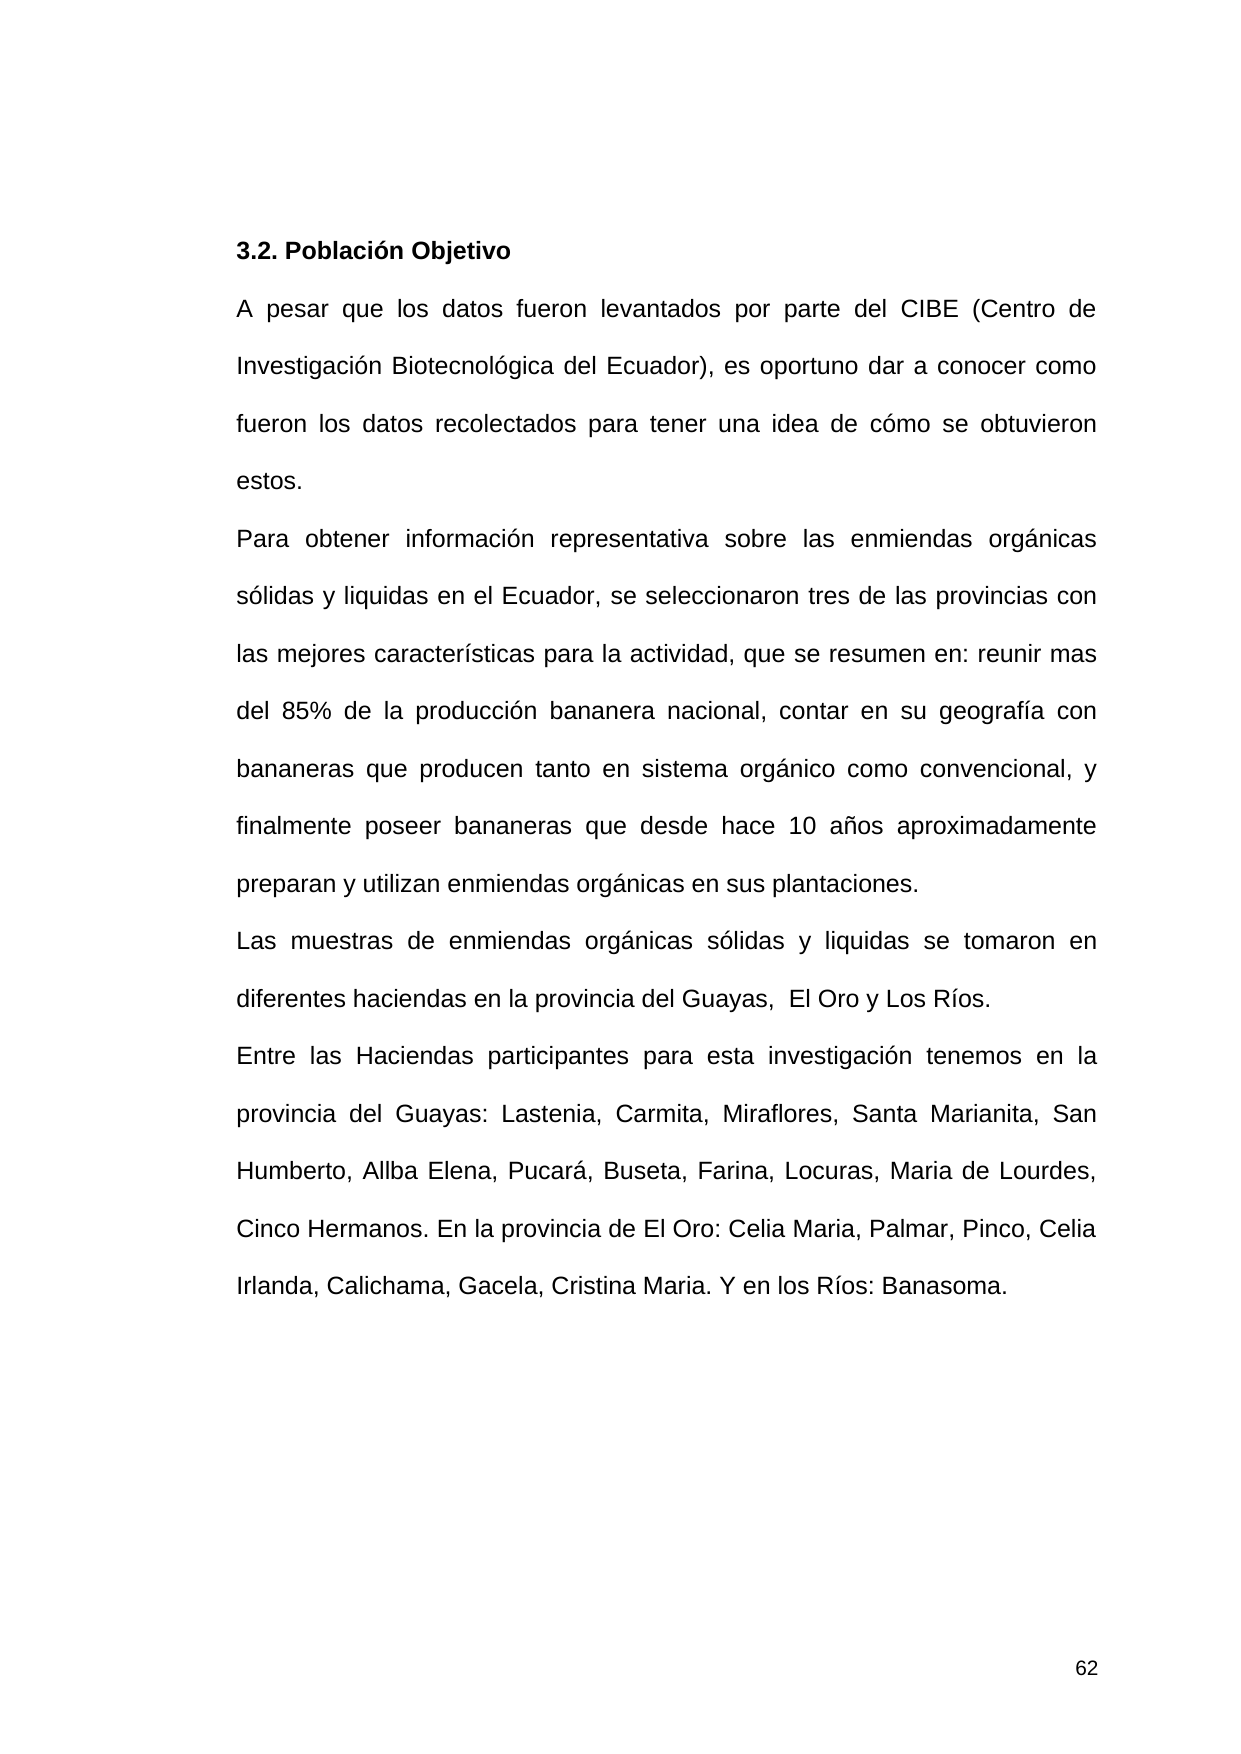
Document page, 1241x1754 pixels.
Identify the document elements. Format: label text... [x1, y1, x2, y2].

title A pesar que los datos fueron levantados por parte del CIBE (Centro de Investigación Biotecnológica del Ecuador), es oportuno dar a conocer como fueron los datos recolectados para tener una idea de cómo se obtuvieron estos. [236, 294, 1098, 495]
title 3.2. Población Objetivo [236, 236, 1098, 265]
text Las muestras de enmiendas orgánicas sólidas y liquidas se tomaron en diferentes haciendas en la provincia del Guayas, El Oro y Los Ríos. [236, 926, 1098, 1012]
text Entre las Haciendas participantes para esta investigación tenemos en la provincia del Guayas: Lastenia, Carmita, Miraflores, Santa Marianita, San Humberto, Allba Elena, Pucará, Buseta, Farina, Locuras, Maria de Lourdes, Cinco Hermanos. En la provincia de El Oro: Celia Maria, Palmar, Pinco, Celia Irlanda, Calichama, Gacela, Cristina Maria. Y en los Ríos: Banasoma. [236, 1041, 1098, 1300]
text Para obtener información representativa sobre las enmiendas orgánicas sólidas y liquidas en el Ecuador, se seleccionaron tres de las provincias con las mejores características para la actividad, que se resumen en: reunir mas del 85% de la producción bananera nacional, contar en su geografía con bananeras que producen tanto en sistema orgánico como convencional, y finalmente poseer bananeras que desde hace 10 años aproximadamente preparan y utilizan enmiendas orgánicas en sus plantaciones. [236, 524, 1098, 897]
